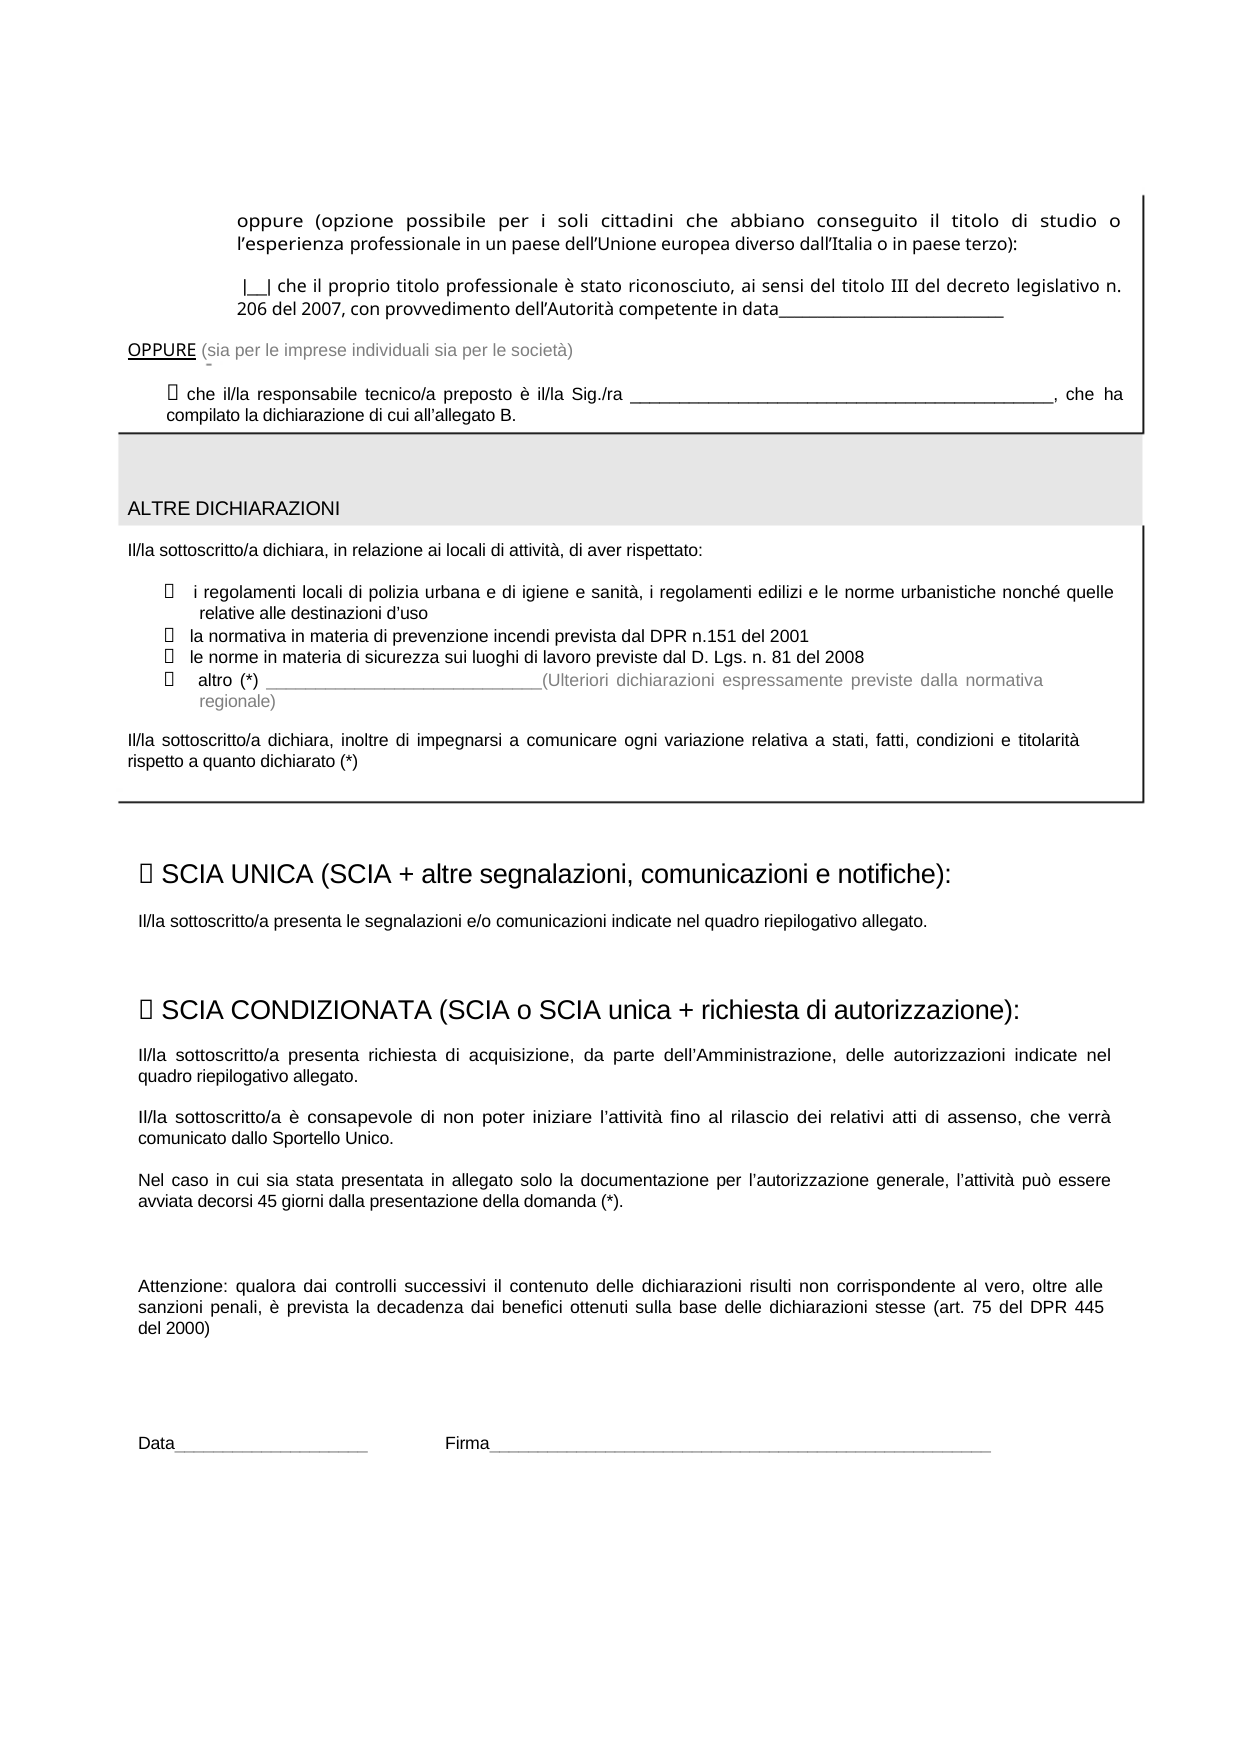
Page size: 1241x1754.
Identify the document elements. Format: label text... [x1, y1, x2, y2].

picture [108, 185, 1149, 807]
text ALTRE DICHIARAZIONI [127, 497, 1240, 520]
text Il/la sottoscritto/a presenta richiesta di acquisizione, da parte dell’Amministrazione, delle autorizzazioni indicate nel quadro riepilogativo allegato. [138, 1044, 1113, 1086]
text  i regolamenti locali di polizia urbana e di igiene e sanità, i regolamenti edilizi e le norme urbanistiche nonché quelle relative alle destinazioni d’uso [163, 582, 1122, 623]
text  SCIA UNICA (SCIA + altre segnalazioni, comunicazioni e notifiche): [138, 858, 1240, 890]
text  altro (*) ____________________________(Ulteriori dichiarazioni espressamente previste dalla normativa regionale) [163, 669, 1051, 711]
text  la normativa in materia di prevenzione incendi prevista dal DPR n.151 del 2001 [163, 626, 1240, 646]
text Data____________________ Firma____________________________________________________ [138, 1433, 1240, 1454]
text Il/la sottoscritto/a è consapevole di non poter iniziare l’attività fino al rilascio dei relativi atti di assenso, che verrà comunicato dallo Sportello Unico. [138, 1107, 1112, 1149]
text Attenzione: qualora dai controlli successivi il contenuto delle dichiarazioni risulti non corrispondente al vero, oltre alle sanzioni penali, è prevista la decadenza dai benefici ottenuti sulla base delle dichiarazioni stesse (art. 75 del DPR 445 del 2000) [138, 1276, 1112, 1338]
text OPPURE (sia per le imprese individuali sia per le società) [127, 341, 1240, 361]
text Il/la sottoscritto/a dichiara, inoltre di impegnarsi a comunicare ogni variazione relativa a stati, fatti, condizioni e titolarità rispetto a quanto dichiarato (*) [127, 730, 1080, 772]
text |__| che il proprio titolo professionale è stato riconosciuto, ai sensi del titolo III del decreto legislativo n. 206 del 2007, con provvedimento dell’Autorità competente in data_____________________________ [237, 274, 1123, 319]
text  le norme in materia di sicurezza sui luoghi di lavoro previste dal D. Lgs. n. 81 del 2008 [163, 647, 1240, 667]
text  SCIA CONDIZIONATA (SCIA o SCIA unica + richiesta di autorizzazione): [138, 993, 1240, 1026]
text Nel caso in cui sia stata presentata in allegato solo la documentazione per l’autorizzazione generale, l’attività può essere avviata decorsi 45 giorni dalla presentazione della domanda (*). [138, 1169, 1112, 1211]
text Il/la sottoscritto/a dichiara, in relazione ai locali di attività, di aver rispettato: [127, 541, 1240, 561]
text oppure (opzione possibile per i soli cittadini che abbiano conseguito il titolo di studio o l’esperienza professionale in un paese dell’Unione europea diverso dall’Italia o in paese terzo): [237, 209, 1123, 255]
text Il/la sottoscritto/a presenta le segnalazioni e/o comunicazioni indicate nel quadro riepilogativo allegato. [138, 912, 1240, 932]
text  che il/la responsabile tecnico/a preposto è il/la Sig./ra ___________________________________________, che ha compilato la dichiarazione di cui all’allegato B. [166, 384, 1123, 426]
